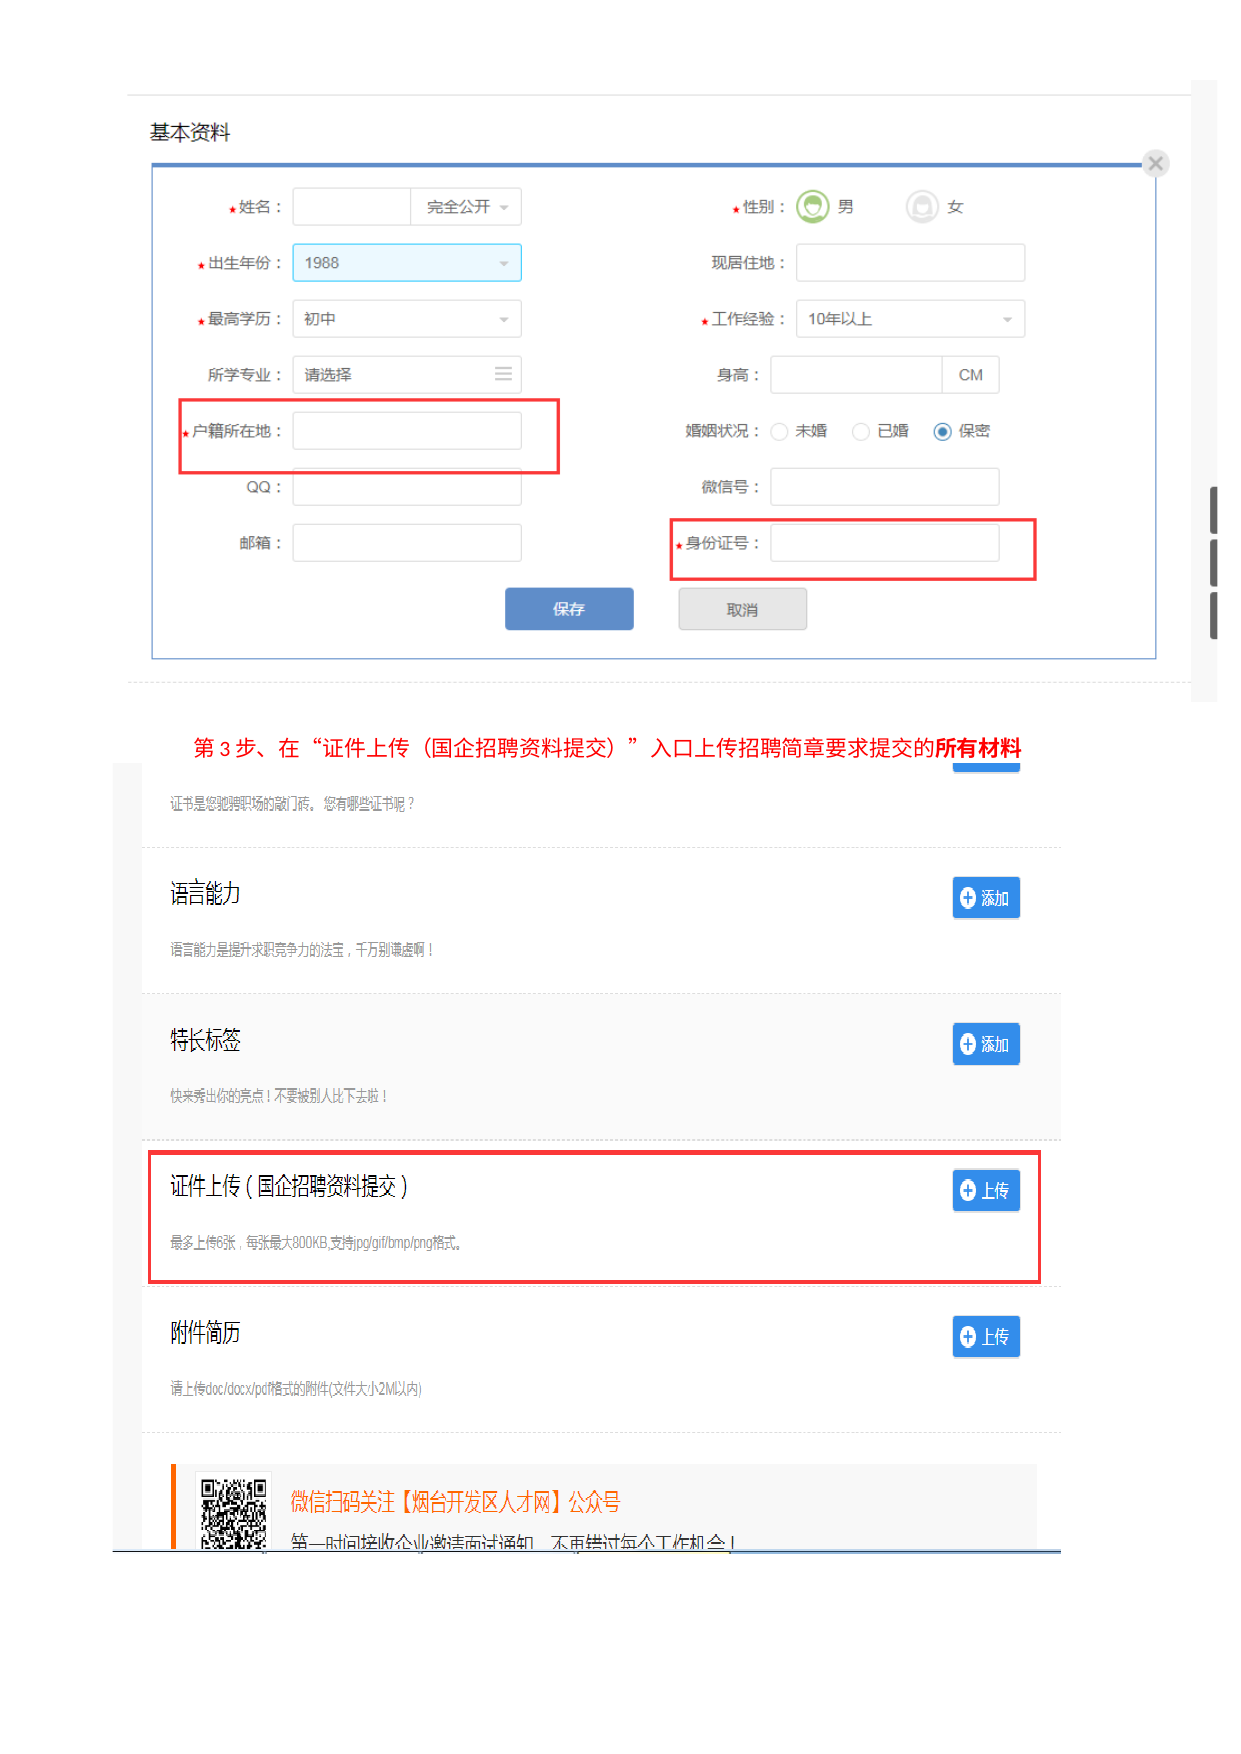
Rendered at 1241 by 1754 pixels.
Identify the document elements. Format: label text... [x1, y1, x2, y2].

picture [112, 763, 1061, 1554]
list 第3步、在“证件上传（国企招聘资料提交）”入口上传招聘简章要求提交的所有材料 [127, 731, 1165, 763]
picture [127, 80, 1218, 702]
